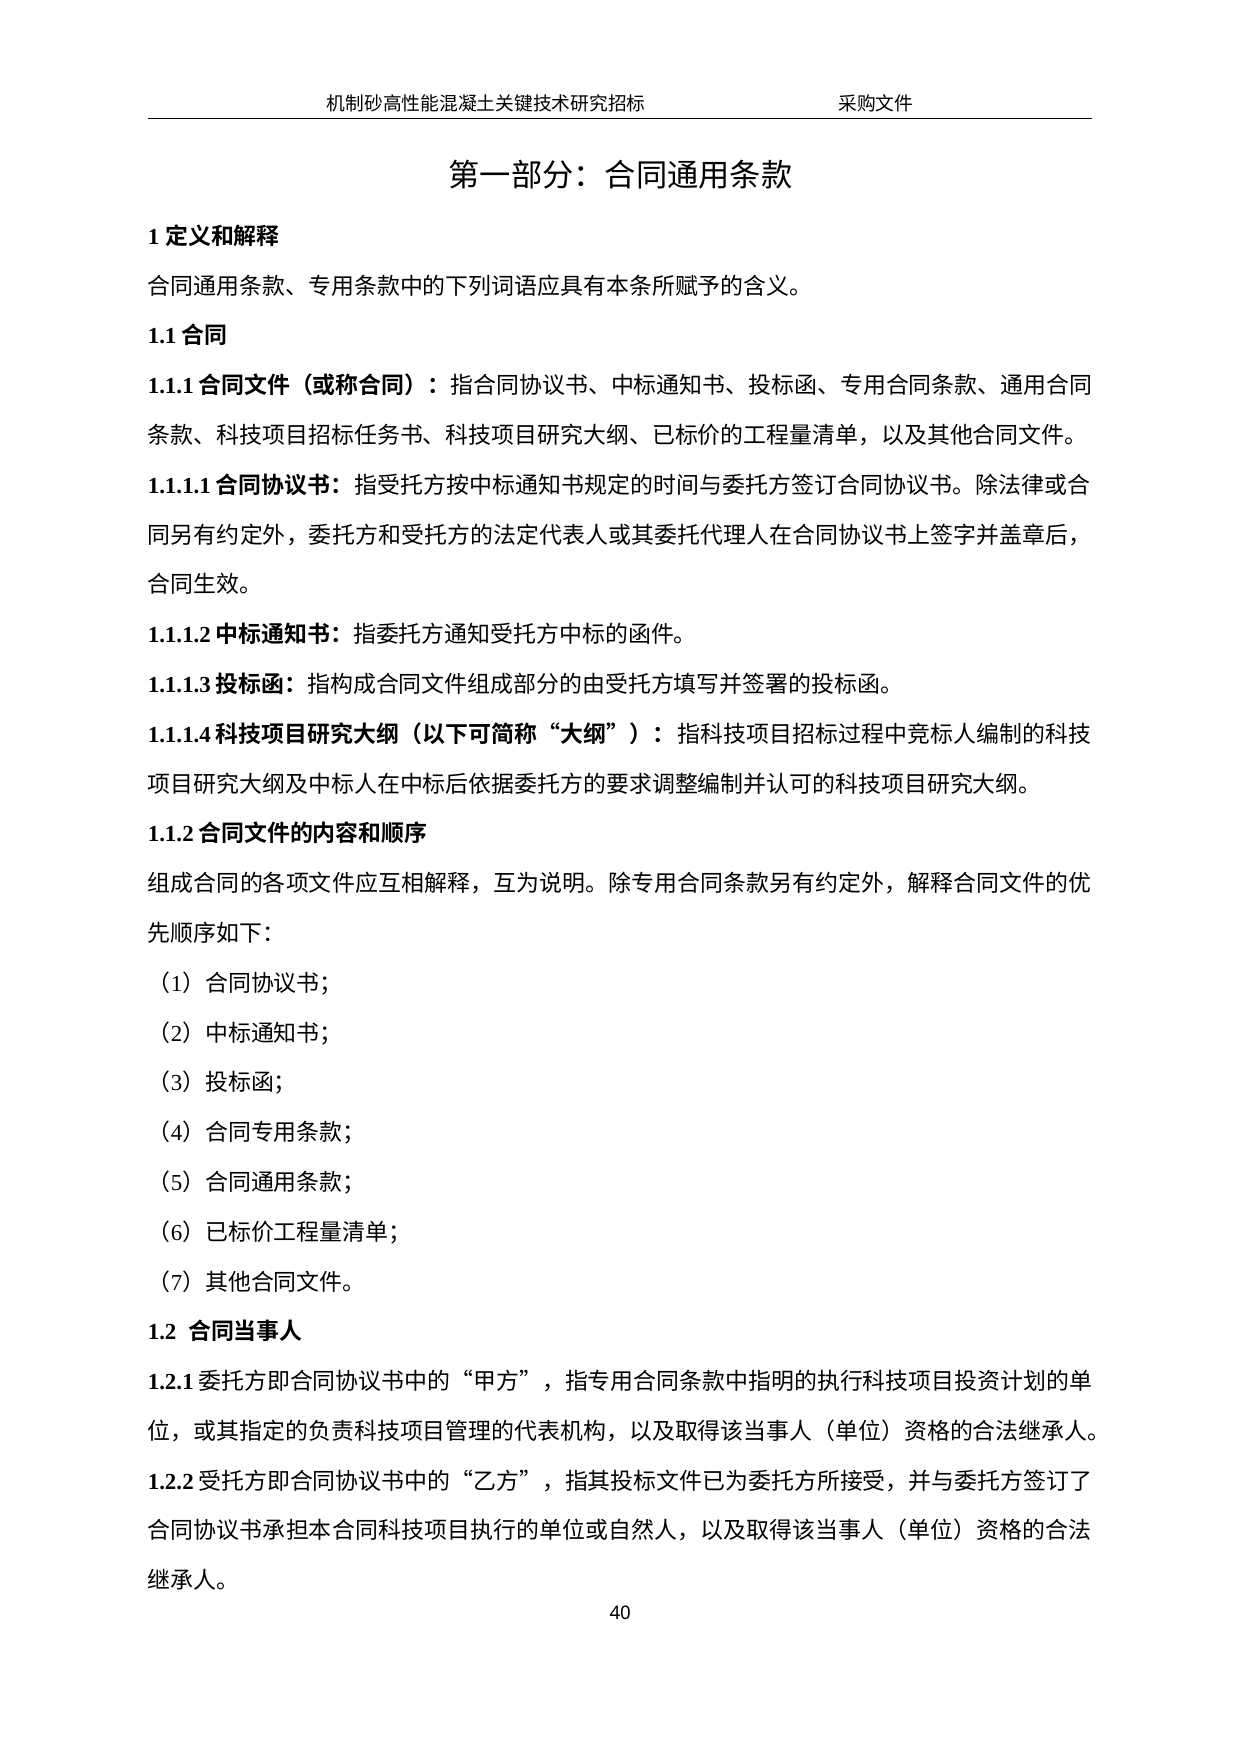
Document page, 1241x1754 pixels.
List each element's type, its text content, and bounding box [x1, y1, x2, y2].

text 1.1.1.3投标函：指构成合同文件组成部分的由受托方填写并签署的投标函。 [148, 666, 1092, 699]
text 1.1.1.4科技项目研究大纲（以下可简称“大纲”）：指科技项目招标过程中竞标人编制的科技项目研究大纲及中标人在中标后依据委托方的要求调整编制并认可的科技项目研究大纲。 [148, 716, 1092, 799]
text （6）已标价工程量清单； [148, 1214, 1092, 1247]
text （3）投标函； [148, 1064, 1092, 1097]
text 1.1.1.2中标通知书：指委托方通知受托方中标的函件。 [148, 616, 1092, 649]
text 1.1.1合同文件（或称合同）：指合同协议书、中标通知书、投标函、专用合同条款、通用合同条款、科技项目招标任务书、科技项目研究大纲、已标价的工程量清单，以及其他合同文件。 [148, 367, 1092, 450]
text （5）合同通用条款； [148, 1164, 1092, 1197]
text 组成合同的各项文件应互相解释，互为说明。除专用合同条款另有约定外，解释合同文件的优先顺序如下： [148, 865, 1092, 948]
text 1.1合同 [148, 317, 1092, 351]
text （2）中标通知书； [148, 1014, 1092, 1048]
text 1.1.1.1合同协议书：指受托方按中标通知书规定的时间与委托方签订合同协议书。除法律或合同另有约定外，委托方和受托方的法定代表人或其委托代理人在合同协议书上签字并盖章后，合同生效。 [148, 467, 1092, 599]
text 1.2 合同当事人 [148, 1313, 1092, 1346]
text 1 定义和解释 [148, 218, 1092, 251]
text 1.2.2受托方即合同协议书中的“乙方”，指其投标文件已为委托方所接受，并与委托方签订了合同协议书承担本合同科技项目执行的单位或自然人，以及取得该当事人（单位）资格的合法继承人。 [148, 1463, 1092, 1595]
text 1.2.1委托方即合同协议书中的“甲方”，指专用合同条款中指明的执行科技项目投资计划的单位，或其指定的负责科技项目管理的代表机构，以及取得该当事人（单位）资格的合法继承人。 [148, 1363, 1092, 1446]
text 合同通用条款、专用条款中的下列词语应具有本条所赋予的含义。 [148, 268, 1092, 301]
text 第一部分：合同通用条款 [148, 150, 1092, 195]
text （1）合同协议书； [148, 965, 1092, 998]
text （7）其他合同文件。 [148, 1263, 1092, 1297]
text （4）合同专用条款； [148, 1114, 1092, 1147]
text 1.1.2合同文件的内容和顺序 [148, 815, 1092, 848]
